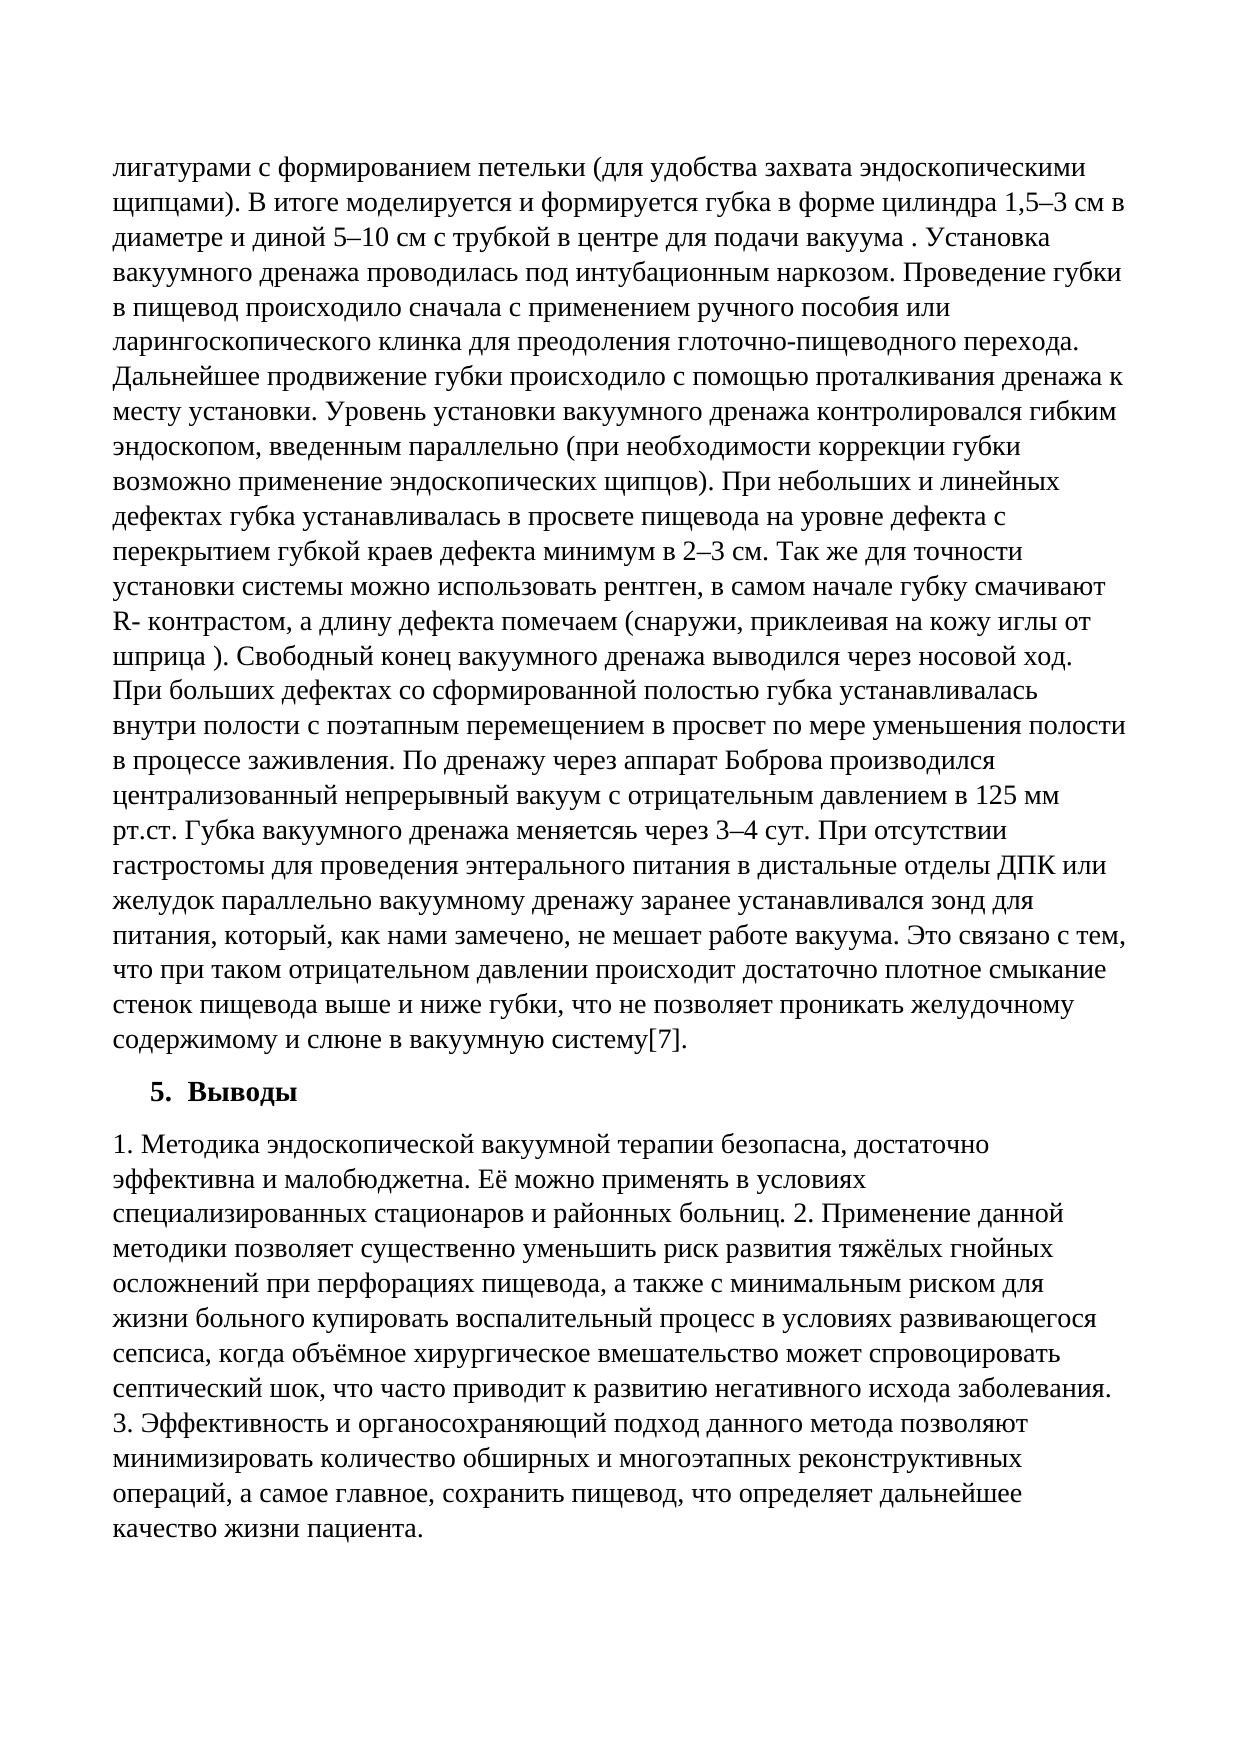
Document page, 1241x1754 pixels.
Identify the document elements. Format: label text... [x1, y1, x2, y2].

list Выводы [150, 1074, 1128, 1107]
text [112, 150, 1128, 1055]
text 1. Методика эндоскопической вакуумной терапии безопасна, достаточно эффективна и малобюджетна. Её можно применять в условиях специализированных стационаров и районных больниц. 2. Применение данной методики позволяет существенно уменьшить риск развития тяжёлых гнойных осложнений при перфорациях пищевода, а также с минимальным риском для жизни больного купировать воспалительный процесс в условиях развивающегося сепсиса, когда объёмное хирургическое вмешательство может спровоцировать септический шок, что часто приводит к развитию негативного исхода заболевания. 3. Эффективность и органосохраняющий подход данного метода позволяют минимизировать количество обширных и многоэтапных реконструктивных операций, а самое главное, сохранить пищевод, что определяет дальнейшее качество жизни пациента. [112, 1127, 1128, 1543]
